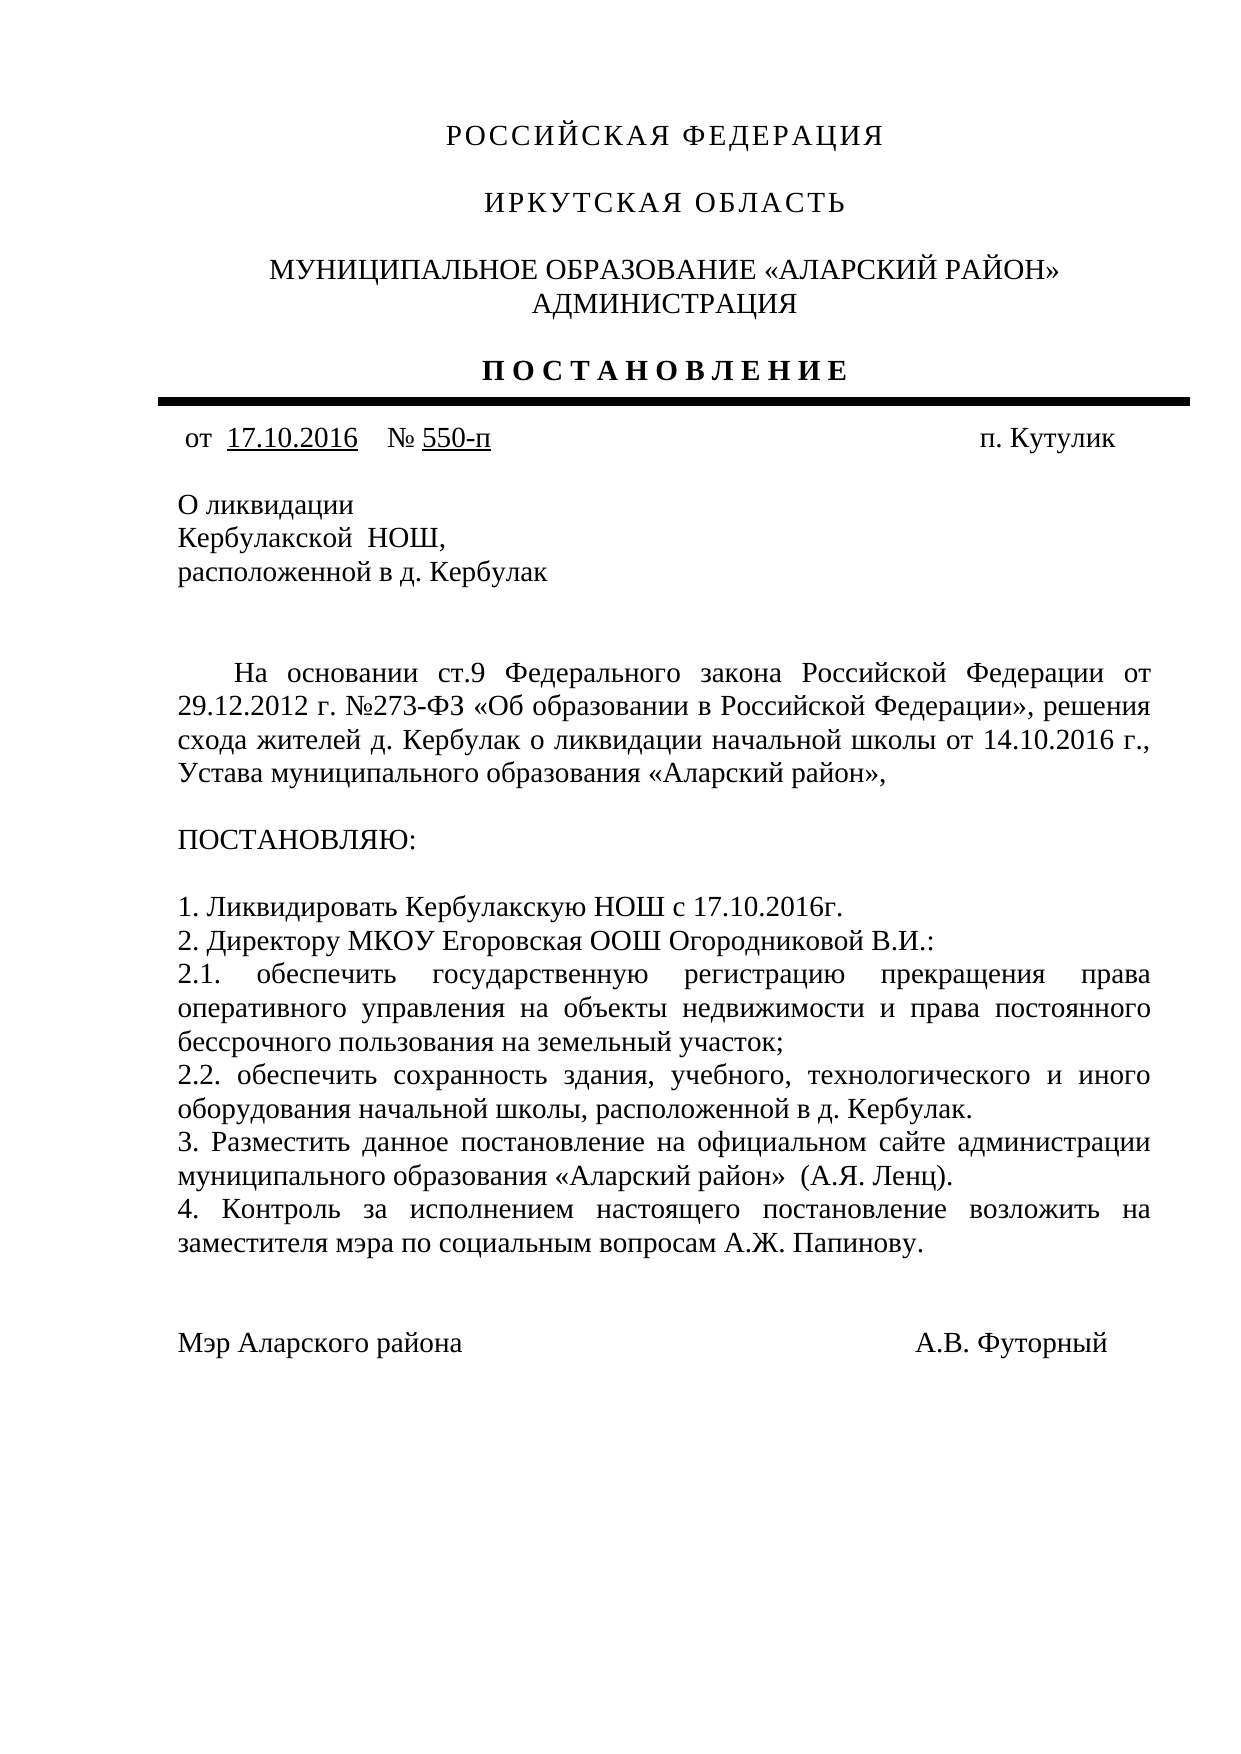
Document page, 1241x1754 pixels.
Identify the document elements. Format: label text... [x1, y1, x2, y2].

subtitle ИРКУТСКАЯ ОБЛАСТЬ [177, 185, 1152, 219]
text от 17.10.2016 № 550-п п. Кутулик [177, 420, 1152, 453]
text 2.2. обеспечить сохранность здания, учебного, технологического и иного оборудования начальной школы, расположенной в д. Кербулак. [177, 1057, 1152, 1124]
text 4. Контроль за исполнением настоящего постановление возложить на заместителя мэра по социальным вопросам А.Ж. Папинову. [177, 1191, 1152, 1258]
text АДМИНИСТРАЦИЯ [177, 286, 1152, 319]
text ПОСТАНОВЛЯЮ: [177, 822, 1152, 856]
subtitle МУНИЦИПАЛЬНОЕ ОБРАЗОВАНИЕ «АЛАРСКИЙ РАЙОН» [177, 252, 1152, 286]
text Кербулакской НОШ, [177, 521, 1152, 554]
text 1. Ликвидировать Кербулакскую НОШ с 17.10.2016г. [177, 889, 1152, 923]
text О ликвидации [177, 487, 1152, 521]
text Мэр Аларского района А.В. Футорный [177, 1326, 1152, 1359]
text расположенной в д. Кербулак [177, 554, 1152, 588]
text 3. Разместить данное постановление на официальном сайте администрации муниципального образования «Аларский район» (А.Я. Ленц). [177, 1124, 1152, 1191]
text П О С Т А Н О В Л Е Н И Е [177, 353, 1152, 386]
text 2. Директору МКОУ Егоровская ООШ Огородниковой В.И.: [177, 923, 1152, 957]
text На основании ст.9 Федерального закона Российской Федерации от 29.12.2012 г. №273-ФЗ «Об образовании в Российской Федерации», решения схода жителей д. Кербулак о ликвидации начальной школы от 14.10.2016 г., Устава муниципального образования «Аларский район», [177, 655, 1152, 789]
subtitle РОССИЙСКАЯ ФЕДЕРАЦИЯ [177, 118, 1152, 152]
text 2.1. обеспечить государственную регистрацию прекращения права оперативного управления на объекты недвижимости и права постоянного бессрочного пользования на земельный участок; [177, 957, 1152, 1057]
